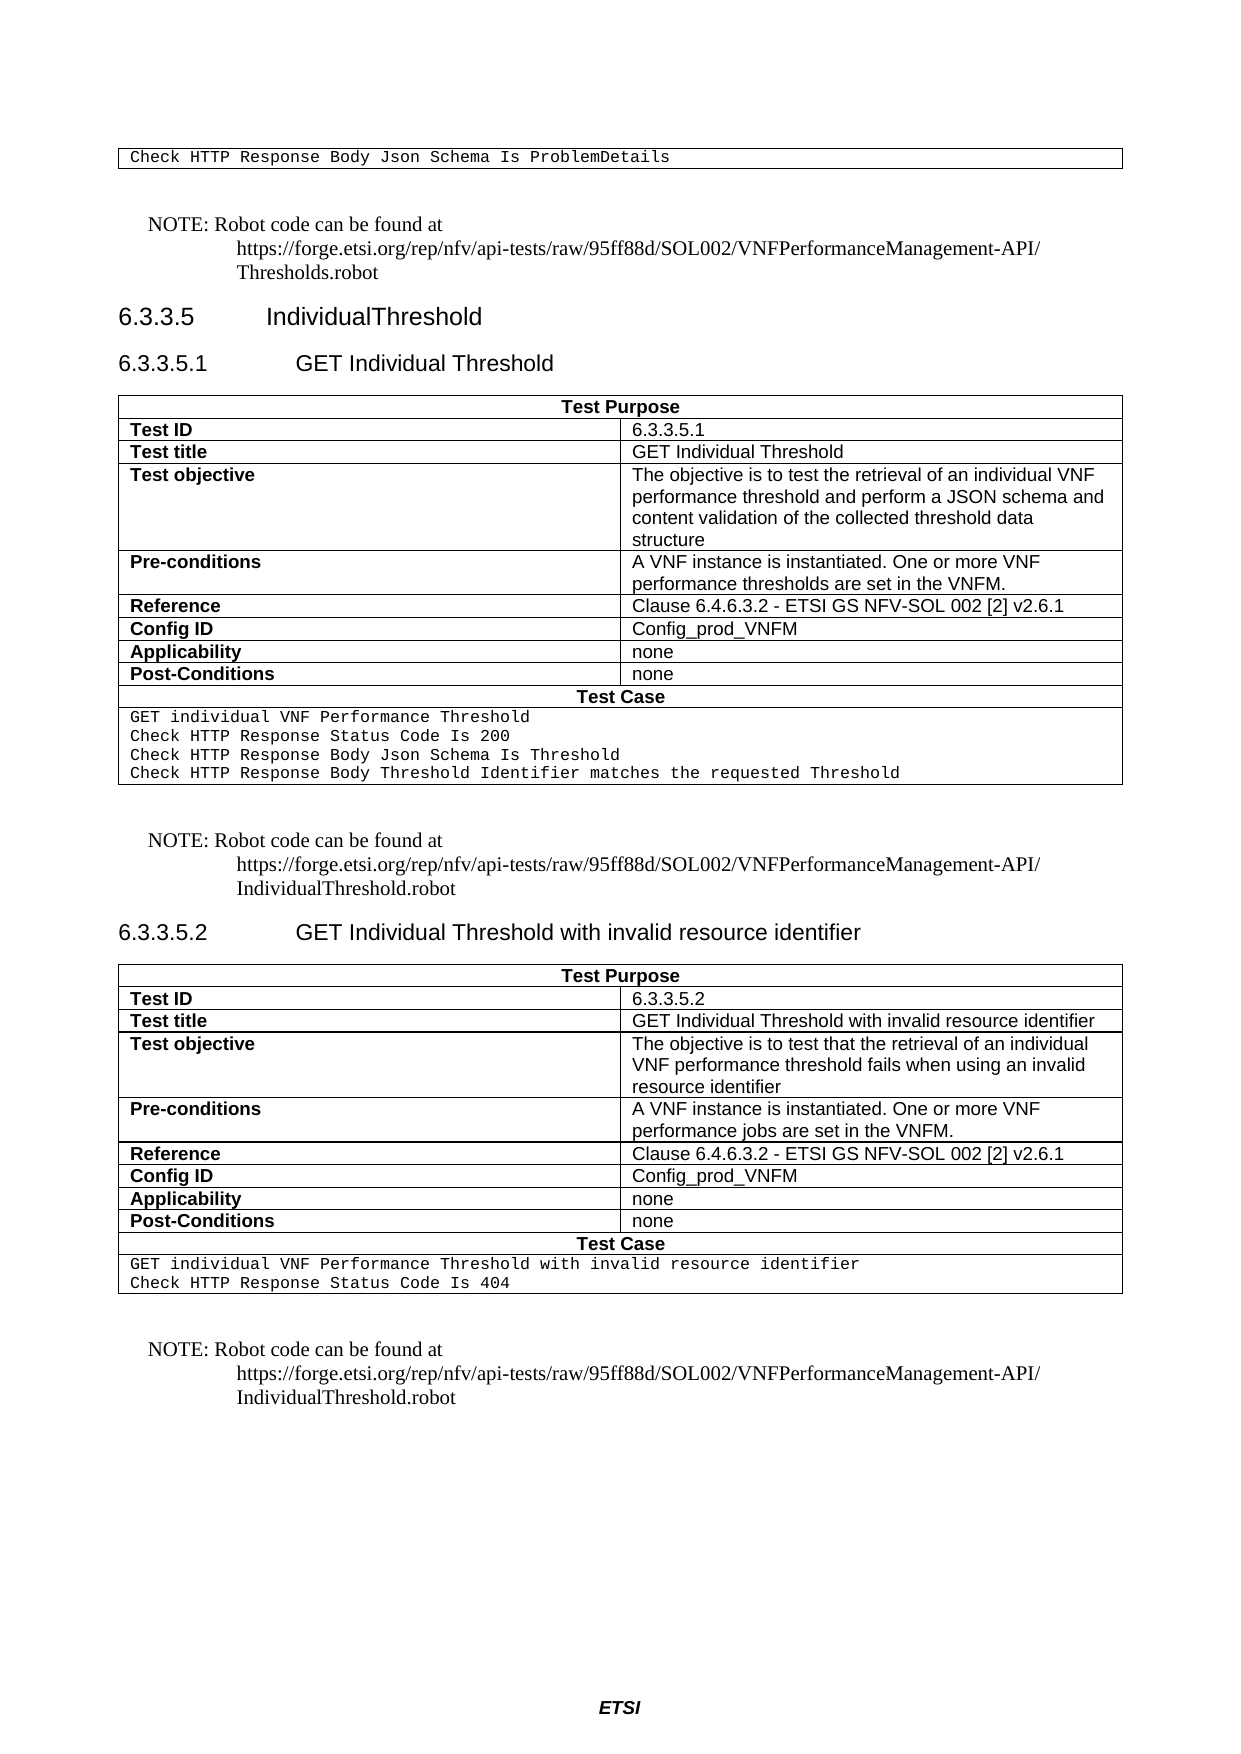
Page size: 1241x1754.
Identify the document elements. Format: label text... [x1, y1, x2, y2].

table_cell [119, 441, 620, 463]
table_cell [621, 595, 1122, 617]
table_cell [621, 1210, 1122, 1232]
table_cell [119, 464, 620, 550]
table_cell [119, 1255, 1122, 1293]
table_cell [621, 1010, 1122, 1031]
text NOTE: Robot code can be found at https://forge.etsi.org/rep/nfv/api-tests/raw/95ff88d/SOL002/VNFPerformanceManagement-API/IndividualThreshold.robot [148, 1337, 1122, 1409]
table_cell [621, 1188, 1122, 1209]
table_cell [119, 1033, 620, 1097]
subtitle 6.3.3.5.1 GET Individual Threshold [118, 350, 1122, 376]
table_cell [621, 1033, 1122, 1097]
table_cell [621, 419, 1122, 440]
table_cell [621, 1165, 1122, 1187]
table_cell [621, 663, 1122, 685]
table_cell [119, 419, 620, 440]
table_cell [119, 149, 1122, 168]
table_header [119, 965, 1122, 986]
text NOTE: Robot code can be found at https://forge.etsi.org/rep/nfv/api-tests/raw/95ff88d/SOL002/VNFPerformanceManagement-API/Thresholds.robot [148, 211, 1122, 284]
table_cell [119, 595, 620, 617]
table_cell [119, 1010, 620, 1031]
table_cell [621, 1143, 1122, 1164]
subtitle 6.3.3.5 IndividualThreshold [118, 302, 1122, 331]
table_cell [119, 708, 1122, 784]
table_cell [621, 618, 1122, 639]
subtitle 6.3.3.5.2 GET Individual Threshold with invalid resource identifier [118, 918, 1122, 945]
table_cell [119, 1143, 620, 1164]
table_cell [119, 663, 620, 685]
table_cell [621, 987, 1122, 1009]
text NOTE: Robot code can be found at https://forge.etsi.org/rep/nfv/api-tests/raw/95ff88d/SOL002/VNFPerformanceManagement-API/IndividualThreshold.robot [148, 828, 1122, 900]
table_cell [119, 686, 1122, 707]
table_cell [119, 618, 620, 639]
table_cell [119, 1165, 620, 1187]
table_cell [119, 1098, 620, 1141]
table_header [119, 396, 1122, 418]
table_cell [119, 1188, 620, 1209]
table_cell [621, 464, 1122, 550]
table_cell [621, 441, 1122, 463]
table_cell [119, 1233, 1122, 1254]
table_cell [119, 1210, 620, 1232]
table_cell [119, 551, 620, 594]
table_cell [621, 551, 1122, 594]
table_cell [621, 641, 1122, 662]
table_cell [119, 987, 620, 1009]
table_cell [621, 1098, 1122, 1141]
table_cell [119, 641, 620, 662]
